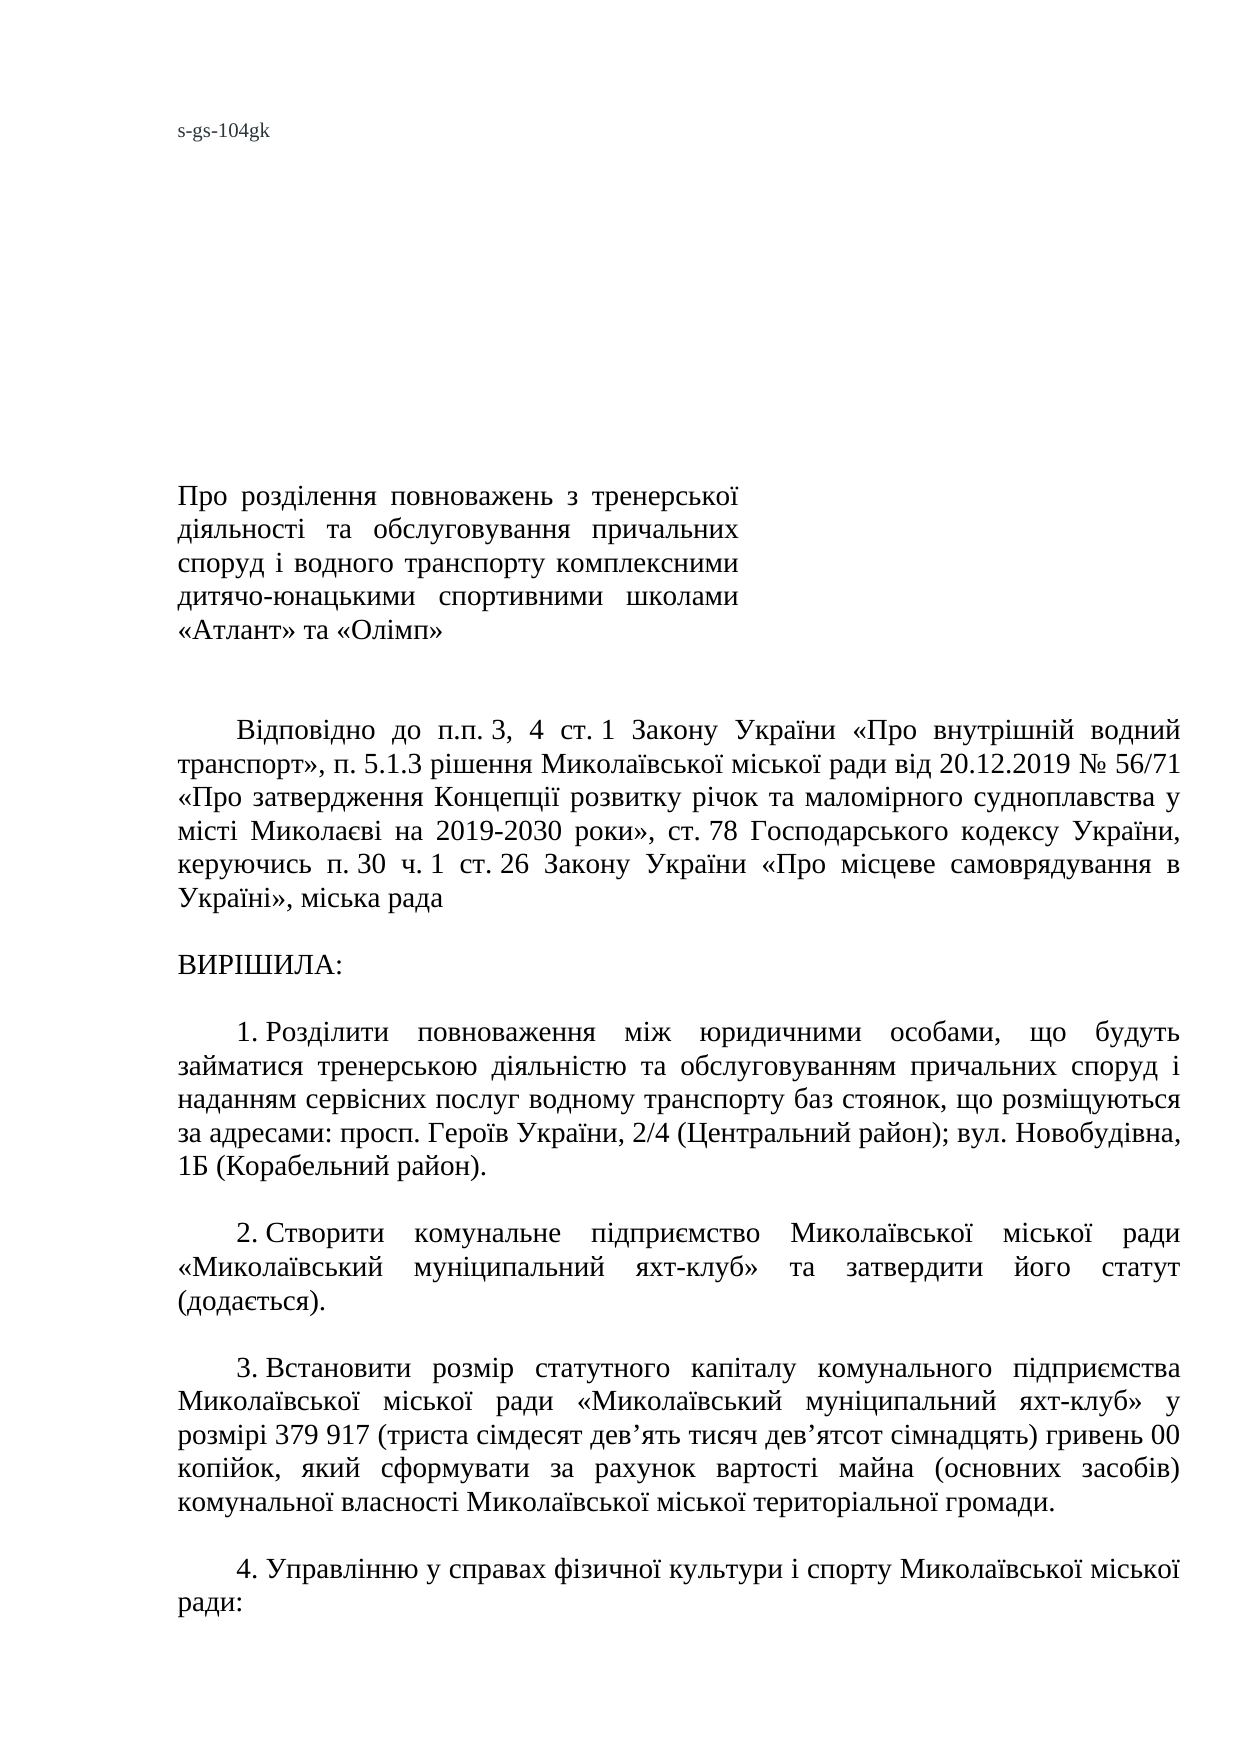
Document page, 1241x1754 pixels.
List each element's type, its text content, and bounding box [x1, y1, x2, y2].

text 2. Створити комунальне підприємство Миколаївської міської ради «Миколаївський муніципальний яхт-клуб» та затвердити його статут (додається). [177, 1216, 1181, 1316]
text 3. Встановити розмір статутного капіталу комунального підприємства Миколаївської міської ради «Миколаївський муніципальний яхт-клуб» у розмірі 379 917 (триста сімдесят дев’ять тисяч дев’ятсот сімнадцять) гривень 00 копійок, який сформувати за рахунок вартості майна (основних засобів) комунальної власності Миколаївської міської територіальної громади. [177, 1350, 1181, 1517]
text 1. Розділити повноваження між юридичними особами, що будуть займатися тренерською діяльністю та обслуговуванням причальних споруд і наданням сервісних послуг водному транспорту баз стоянок, що розміщуються за адресами: просп. Героїв України, 2/4 (Центральний район); вул. Новобудівна, 1Б (Корабельний район). [177, 1014, 1181, 1182]
text s-gs-104gk [177, 118, 1181, 142]
text Про розділення повноважень з тренерської діяльності та обслуговування причальних споруд і водного транспорту комплексними дитячо-юнацькими спортивними школами «Атлант» та «Олімп» [177, 478, 739, 645]
text Відповідно до п.п. 3, 4 ст. 1 Закону України «Про внутрішній водний транспорт», п. 5.1.3 рішення Миколаївської міської ради від 20.12.2019 № 56/71 «Про затвердження Концепції розвитку річок та маломірного судноплавства у місті Миколаєві на 2019-2030 роки», ст. 78 Господарського кодексу України, керуючись п. 30 ч. 1 ст. 26 Закону України «Про місцеве самоврядування в Україні», міська рада [177, 712, 1181, 914]
text 4. Управлінню у справах фізичної культури і спорту Миколаївської міської ради: [177, 1551, 1181, 1618]
text ВИРІШИЛА: [177, 947, 1181, 981]
